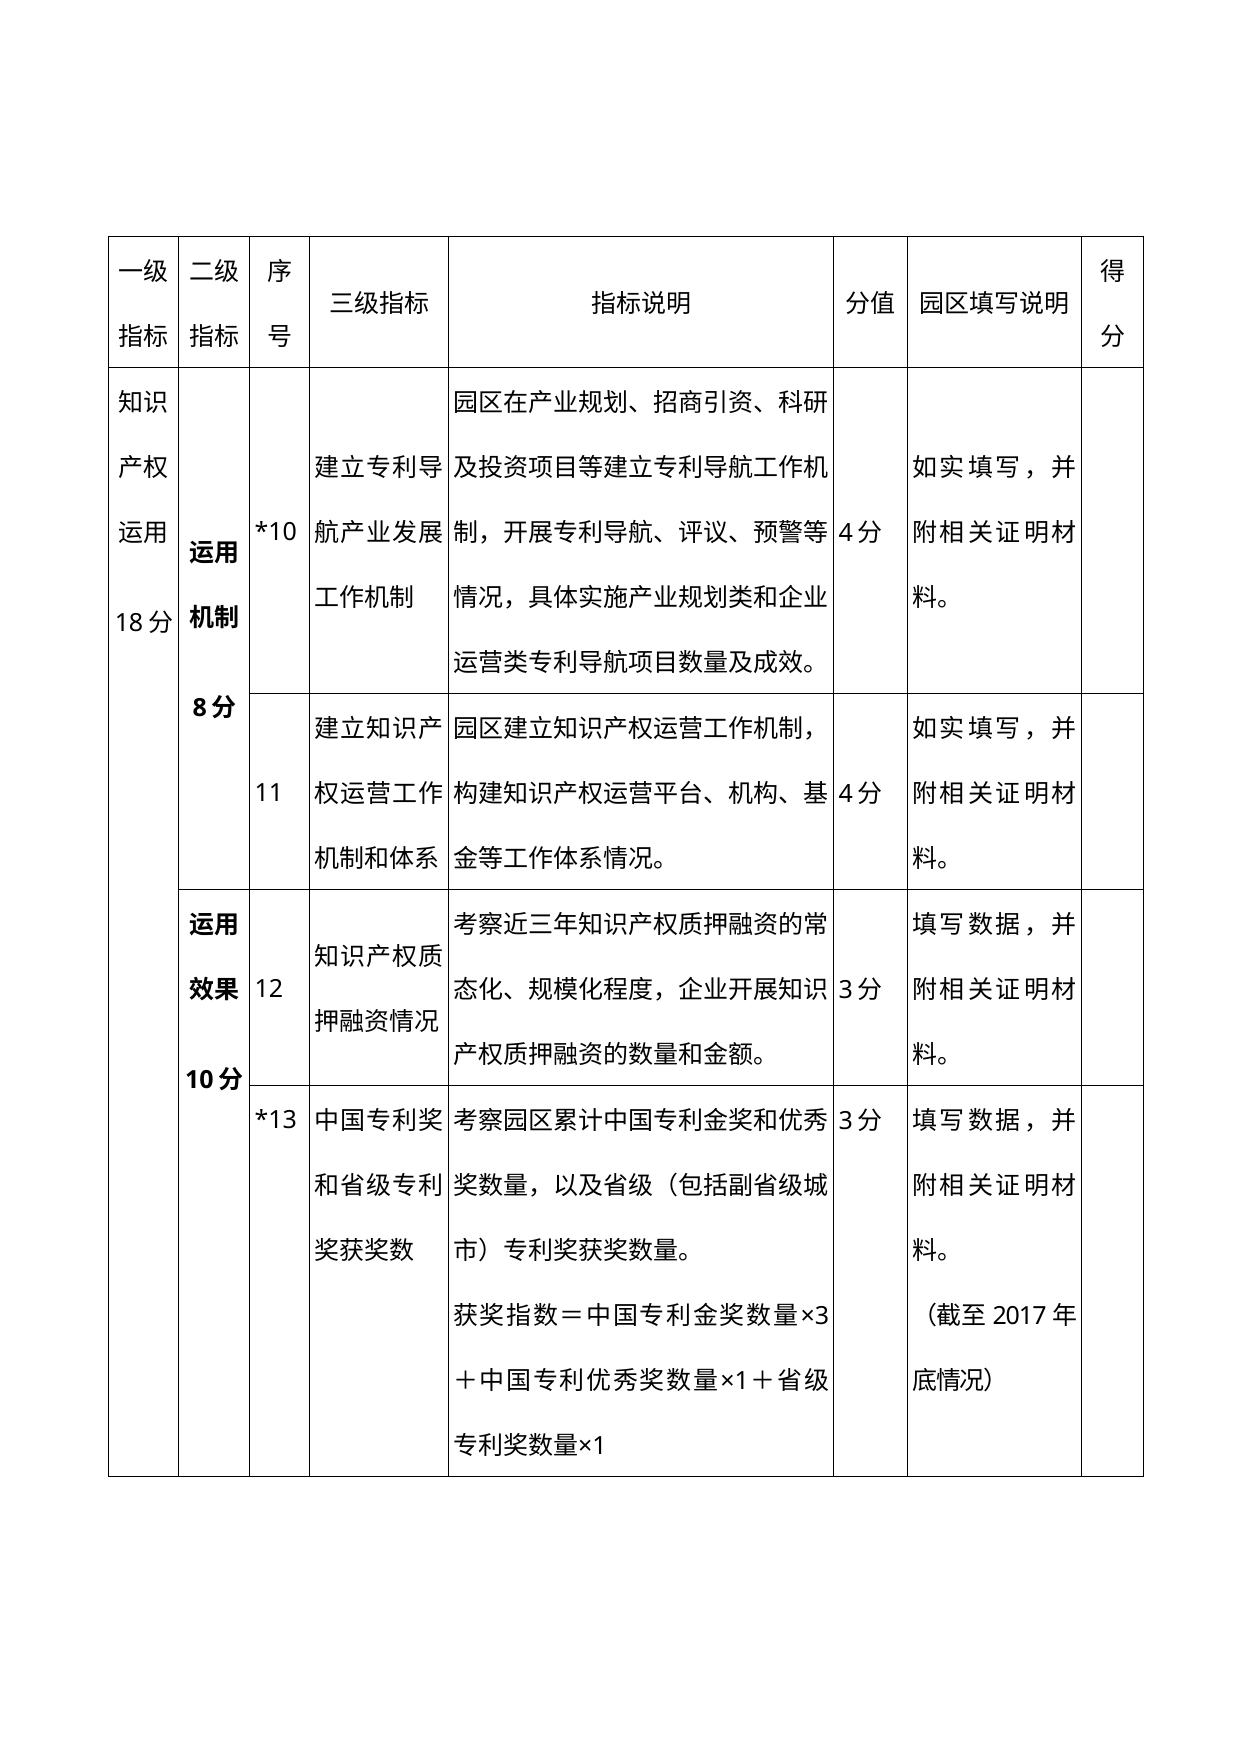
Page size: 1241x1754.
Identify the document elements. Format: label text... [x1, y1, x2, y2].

table_cell [1082, 890, 1143, 1085]
table_header 分值 [834, 237, 907, 367]
table_cell 填写数据，并附相关证明材料。 [908, 890, 1081, 1085]
table_cell 运用 效果 10分 [179, 890, 249, 1476]
table_cell [1082, 368, 1143, 693]
table_header 二级 指标 [179, 237, 249, 367]
table_cell 考察园区累计中国专利金奖和优秀奖数量，以及省级（包括副省级城市）专利奖获奖数量。 获奖指数＝中国专利金奖数量×3＋中国专利优秀奖数量×1＋省级专利奖数量×1 [449, 1086, 833, 1476]
table_cell 12 [250, 890, 309, 1085]
table_header 序 号 [250, 237, 309, 367]
table_cell 4分 [834, 368, 907, 693]
table_cell 建立知识产权运营工作机制和体系 [310, 694, 448, 889]
table_cell *13 [250, 1086, 309, 1476]
table_cell 知识 产权 运用 18分 [109, 368, 178, 1476]
table_cell 建立专利导航产业发展工作机制 [310, 368, 448, 693]
table_cell 运用 机制 8分 [179, 368, 249, 889]
table_header 指标说明 [449, 237, 833, 367]
table_cell 园区建立知识产权运营工作机制，构建知识产权运营平台、机构、基金等工作体系情况。 [449, 694, 833, 889]
table_cell 知识产权质押融资情况 [310, 890, 448, 1085]
table_cell 中国专利奖和省级专利奖获奖数 [310, 1086, 448, 1476]
table_cell [1082, 694, 1143, 889]
table_header 三级指标 [310, 237, 448, 367]
table_header 得 分 [1082, 237, 1143, 367]
table_header 一级 指标 [109, 237, 178, 367]
table_cell 如实填写，并附相关证明材料。 [908, 694, 1081, 889]
table_header 园区填写说明 [908, 237, 1081, 367]
table_cell [1082, 1086, 1143, 1476]
table_cell 考察近三年知识产权质押融资的常态化、规模化程度，企业开展知识产权质押融资的数量和金额。 [449, 890, 833, 1085]
table_cell 填写数据，并附相关证明材料。 （截至2017年底情况） [908, 1086, 1081, 1476]
table_cell 园区在产业规划、招商引资、科研及投资项目等建立专利导航工作机制，开展专利导航、评议、预警等情况，具体实施产业规划类和企业运营类专利导航项目数量及成效。 [449, 368, 833, 693]
table_cell 如实填写，并附相关证明材料。 [908, 368, 1081, 693]
table_cell *10 [250, 368, 309, 693]
table_cell 4分 [834, 694, 907, 889]
table_cell 3分 [834, 890, 907, 1085]
table_cell 11 [250, 694, 309, 889]
table_cell 3分 [834, 1086, 907, 1476]
